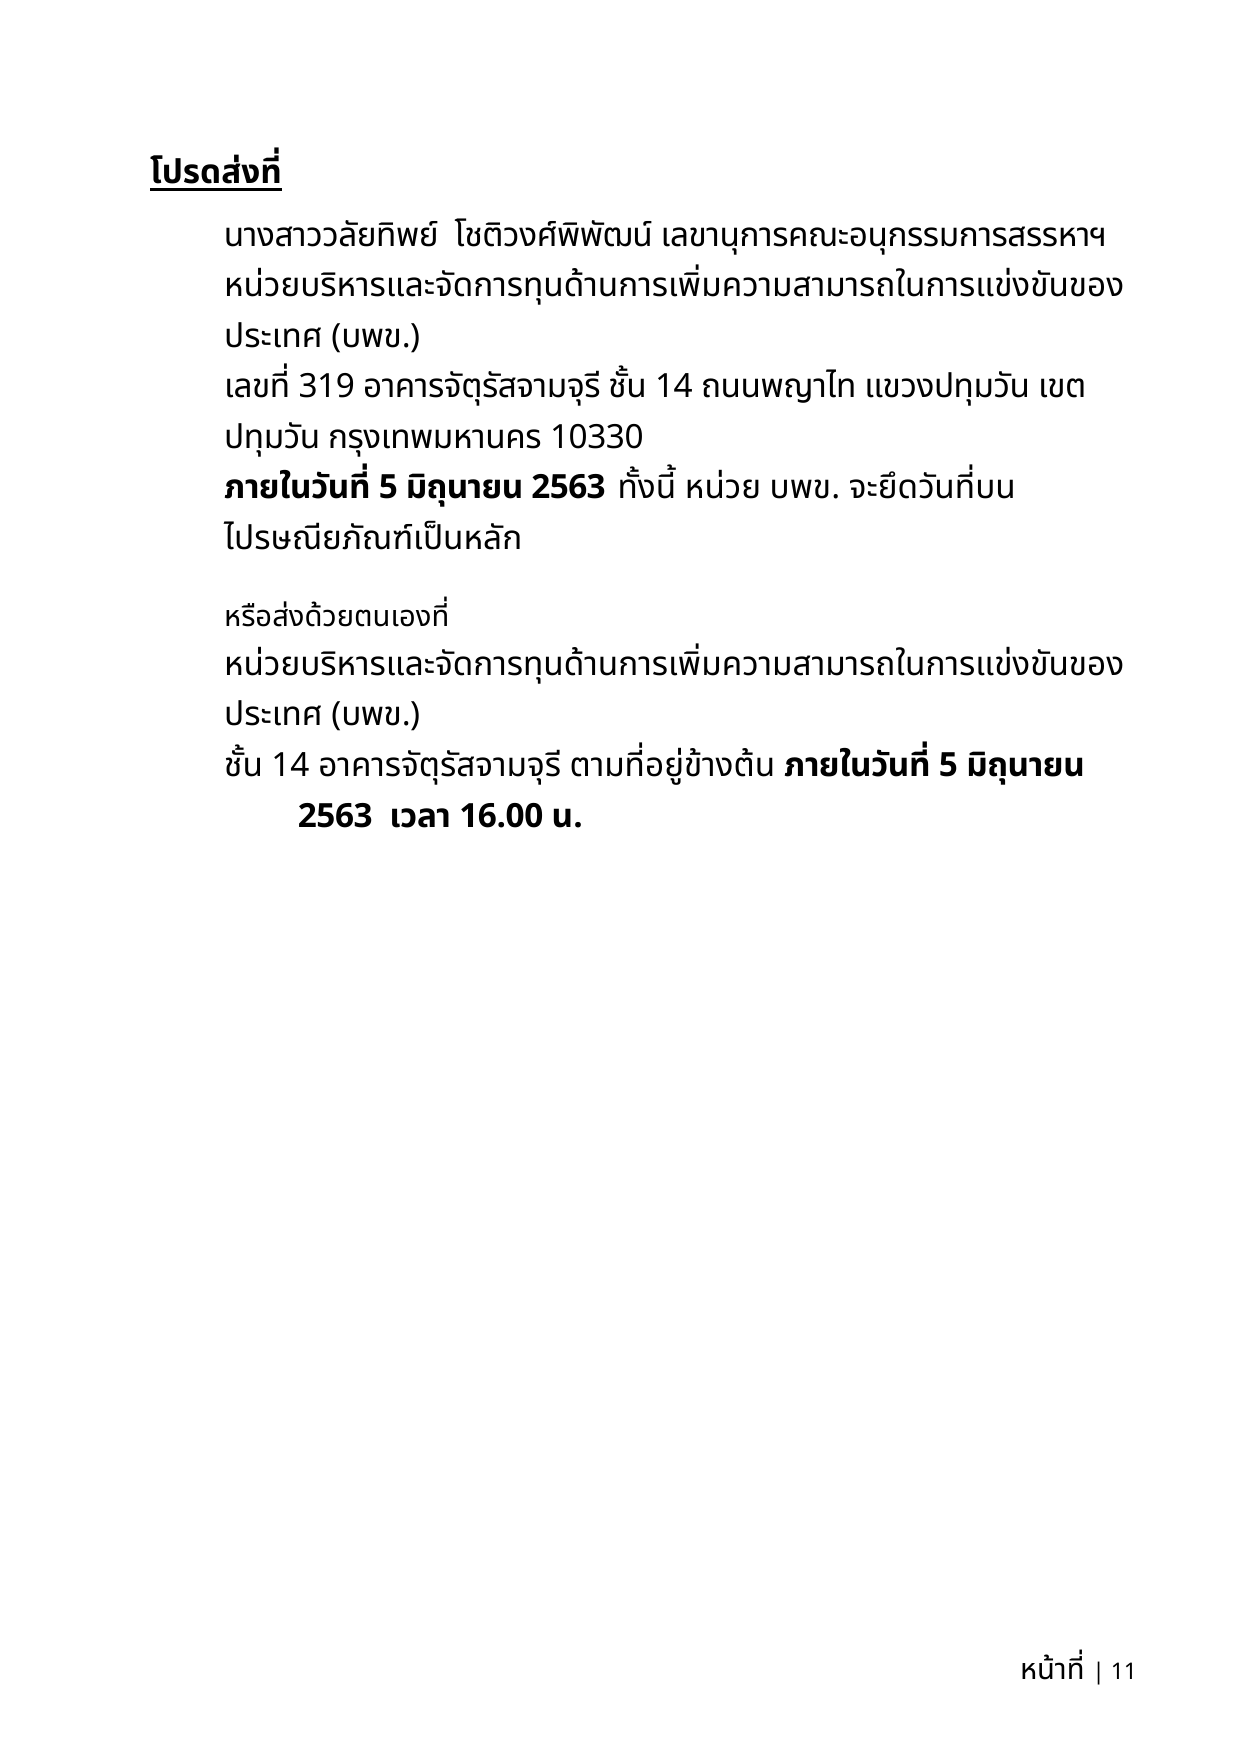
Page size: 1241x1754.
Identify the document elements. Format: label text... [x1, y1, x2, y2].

text หน่วยบริหารและจัดการทุนด้านการเพิ่มความสามารถในการแข่งขันของประเทศ (บพข.) [224, 261, 1137, 362]
text โปรดส่งที่ [150, 148, 1225, 198]
text หน่วยบริหารและจัดการทุนด้านการเพิ่มความสามารถในการแข่งขันของประเทศ (บพข.) [224, 640, 1137, 741]
text นางสาววลัยทิพย์ โชติวงศ์พิพัฒน์ เลขานุการคณะอนุกรรมการสรรหาฯ [150, 211, 1225, 261]
text หรือส่งด้วยตนเองที่ [224, 596, 1137, 640]
text ภายในวันที่ 5 มิถุนายน 2563 ทั้งนี้ หน่วย บพข. จะยึดวันที่บนไปรษณียภัณฑ์เป็นหลัก [224, 463, 1137, 564]
text ชั้น 14 อาคารจัตุรัสจามจุรี ตามที่อยู่ข้างต้น ภายในวันที่ 5 มิถุนายน 2563 เวลา 16.00 น. [224, 741, 1137, 842]
text เลขที่ 319 อาคารจัตุรัสจามจุรี ชั้น 14 ถนนพญาไท แขวงปทุมวัน เขตปทุมวัน กรุงเทพมหานคร 10330 [224, 362, 1137, 463]
